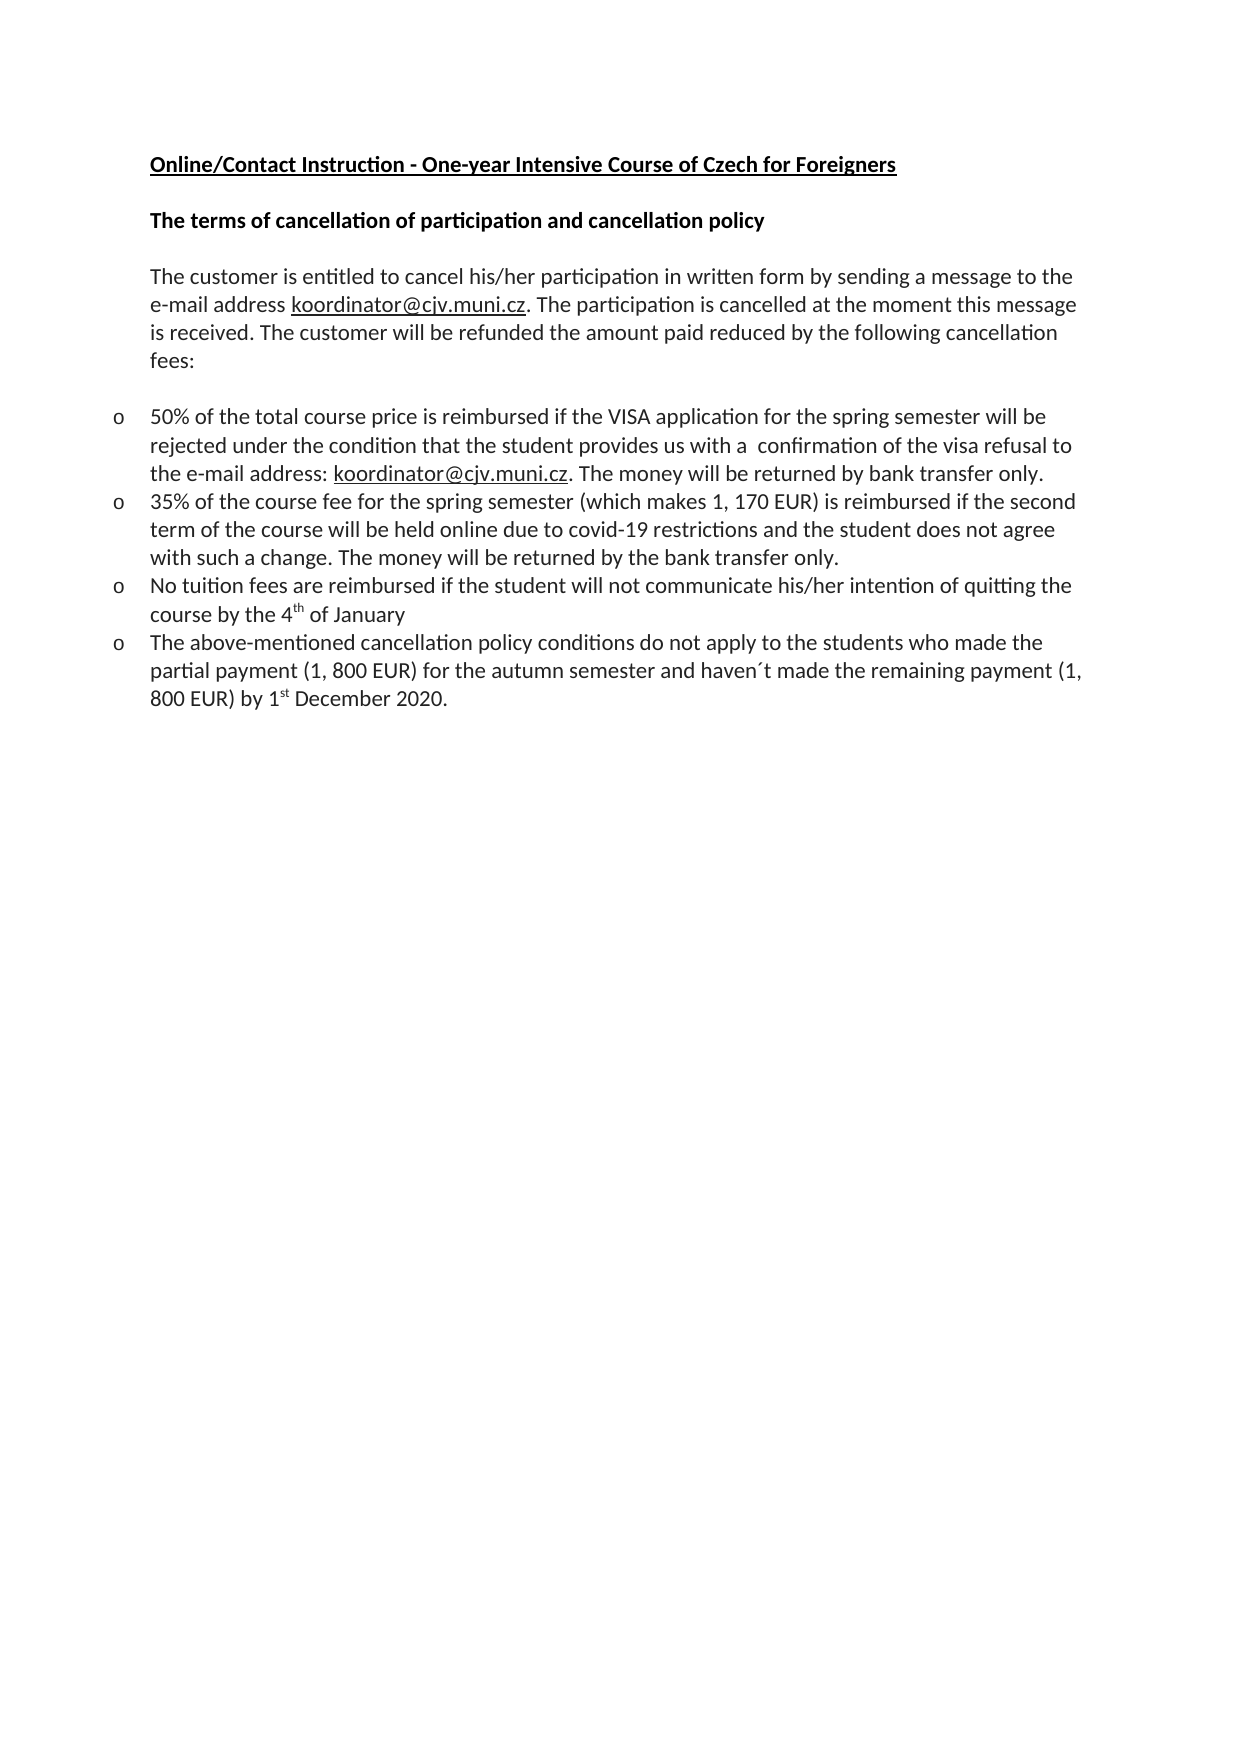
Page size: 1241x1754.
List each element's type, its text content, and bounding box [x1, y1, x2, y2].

list No tuition fees are reimbursed if the student will not communicate his/her intention of quitting the course by the 4th of January [112, 571, 1090, 628]
list 50% of the total course price is reimbursed if the VISA application for the spring semester will be rejected under the condition that the student provides us with a confirmation of the visa refusal to the e-mail address: koordinator@cjv.muni.cz. The money will be returned by bank transfer only. [112, 402, 1090, 487]
text Online/Contact Instruction - One-year Intensive Course of Czech for Foreigners [150, 150, 1090, 178]
list 35% of the course fee for the spring semester (which makes 1, 170 EUR) is reimbursed if the second term of the course will be held online due to covid-19 restrictions and the student does not agree with such a change. The money will be returned by the bank transfer only. [112, 487, 1090, 571]
text The terms of cancellation of participation and cancellation policy [150, 206, 1090, 234]
list The above-mentioned cancellation policy conditions do not apply to the students who made the partial payment (1, 800 EUR) for the autumn semester and haven´t made the remaining payment (1, 800 EUR) by 1st December 2020. [112, 628, 1090, 712]
text The customer is entitled to cancel his/her participation in written form by sending a message to the e-mail address koordinator@cjv.muni.cz. The participation is cancelled at the moment this message is received. The customer will be refunded the amount paid reduced by the following cancellation fees: [150, 262, 1090, 374]
